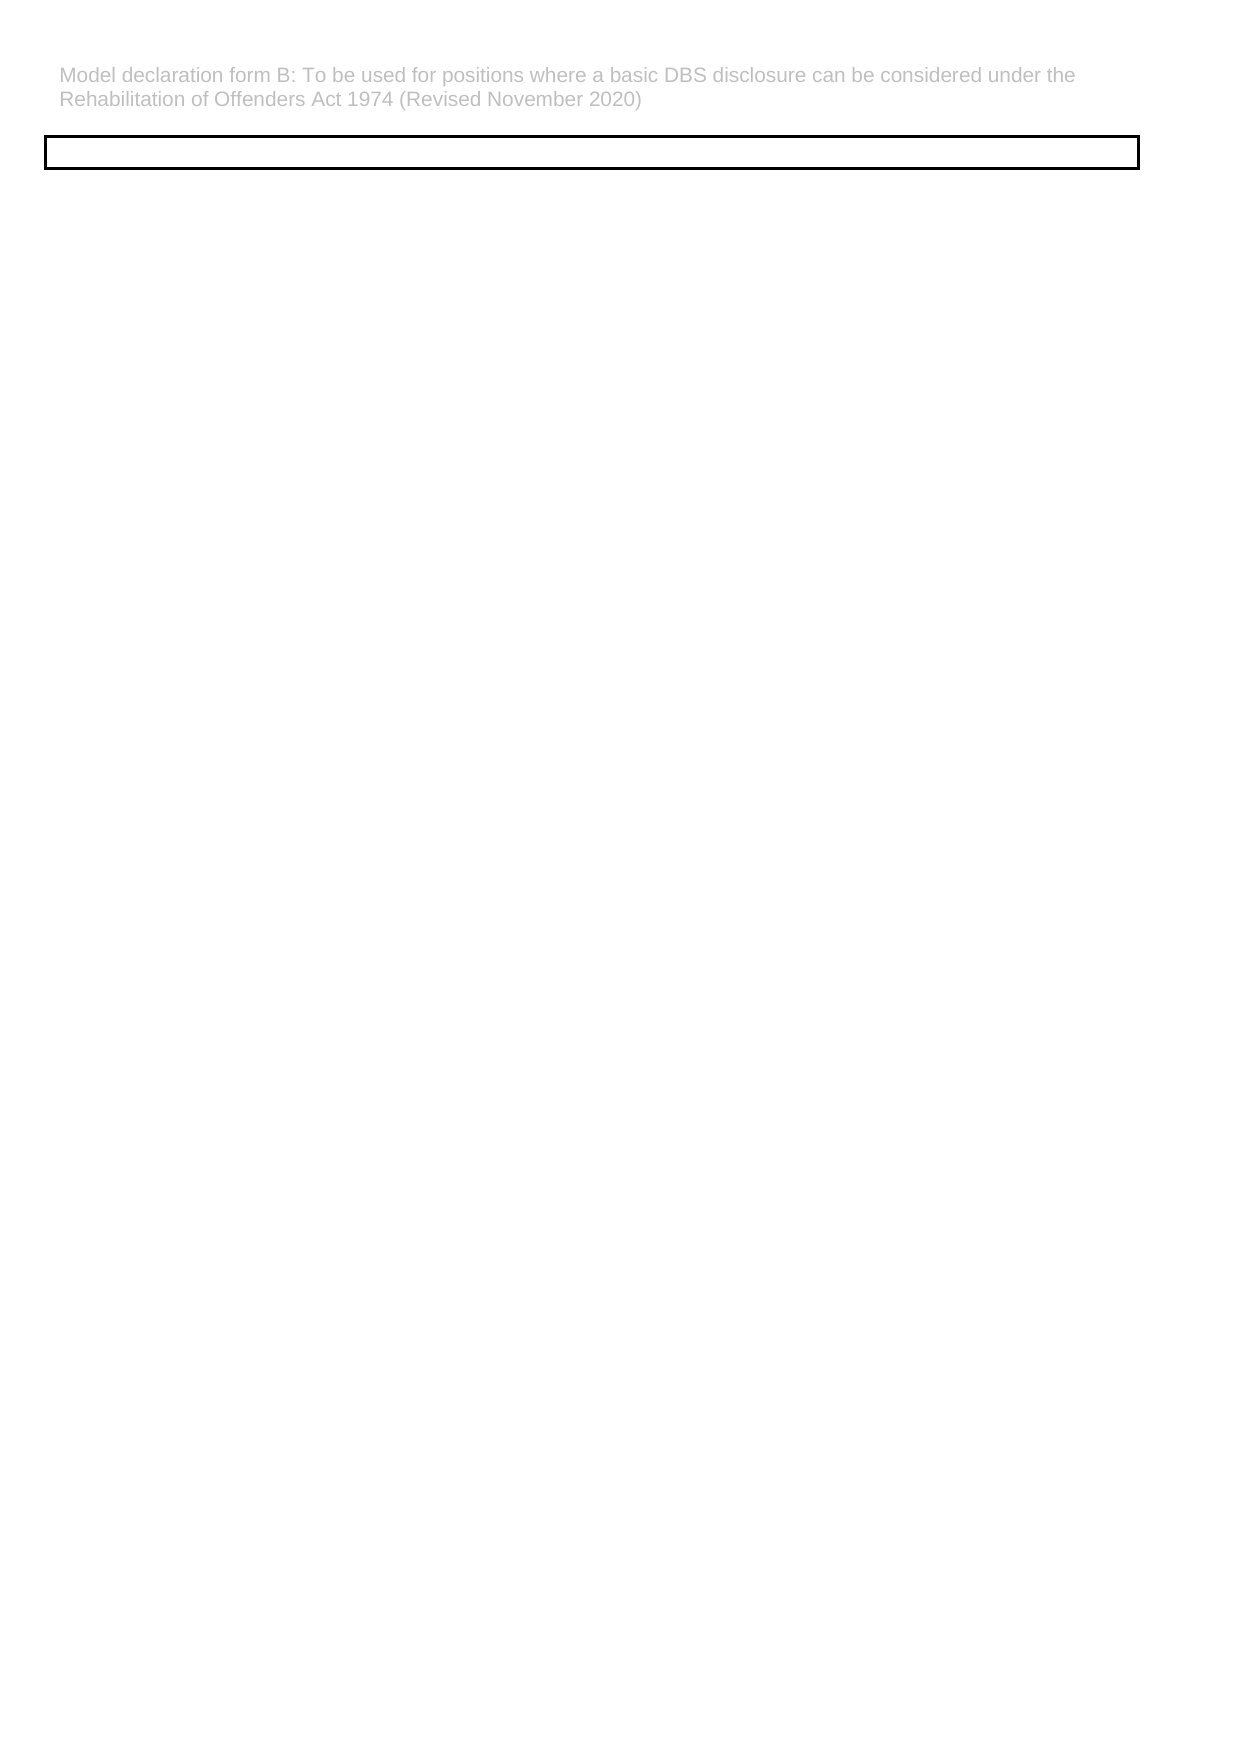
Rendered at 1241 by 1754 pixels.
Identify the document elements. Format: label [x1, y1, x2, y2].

table_cell [47, 138, 1137, 167]
